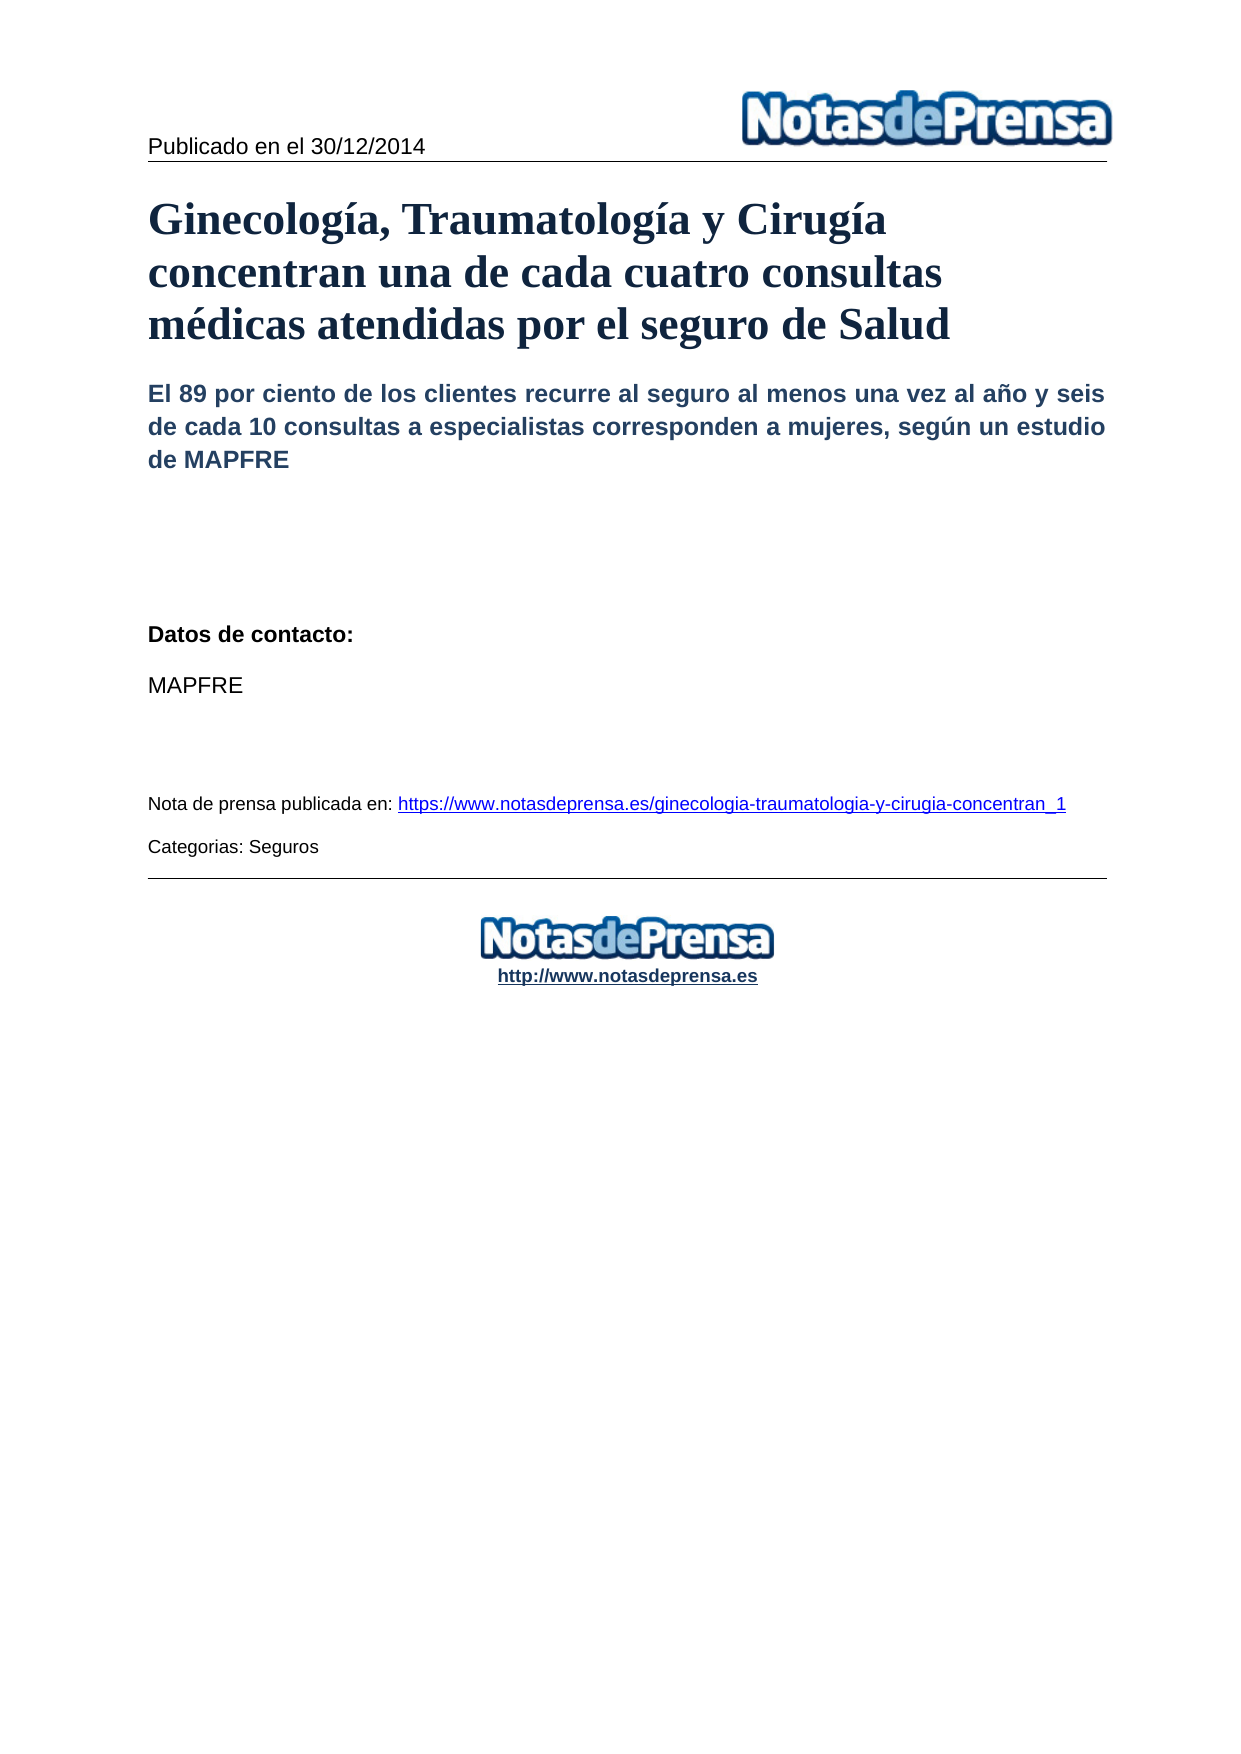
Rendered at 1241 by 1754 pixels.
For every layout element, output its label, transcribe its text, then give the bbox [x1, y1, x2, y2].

text Publicado en el 30/12/2014 [148, 133, 1107, 161]
text http://www.notasdeprensa.es [148, 965, 1107, 986]
picture [742, 90, 1113, 148]
text Categorias: Seguros [148, 835, 1107, 857]
picture [480, 915, 775, 961]
text Nota de prensa publicada en: https://www.notasdeprensa.es/ginecologia-traumatologia-y-cirugia-concentran_1 [148, 793, 1107, 814]
text MAPFRE [148, 672, 1063, 698]
text Datos de contacto: [148, 621, 1107, 647]
subtitle Ginecología, Traumatología y Cirugía concentran una de cada cuatro consultas médicas atendidas por el seguro de Salud [148, 192, 1107, 350]
subtitle El 89 por ciento de los clientes recurre al seguro al menos una vez al año y seis de cada 10 consultas a especialistas corresponden a mujeres, según un estudio de MAPFRE [148, 379, 1107, 474]
